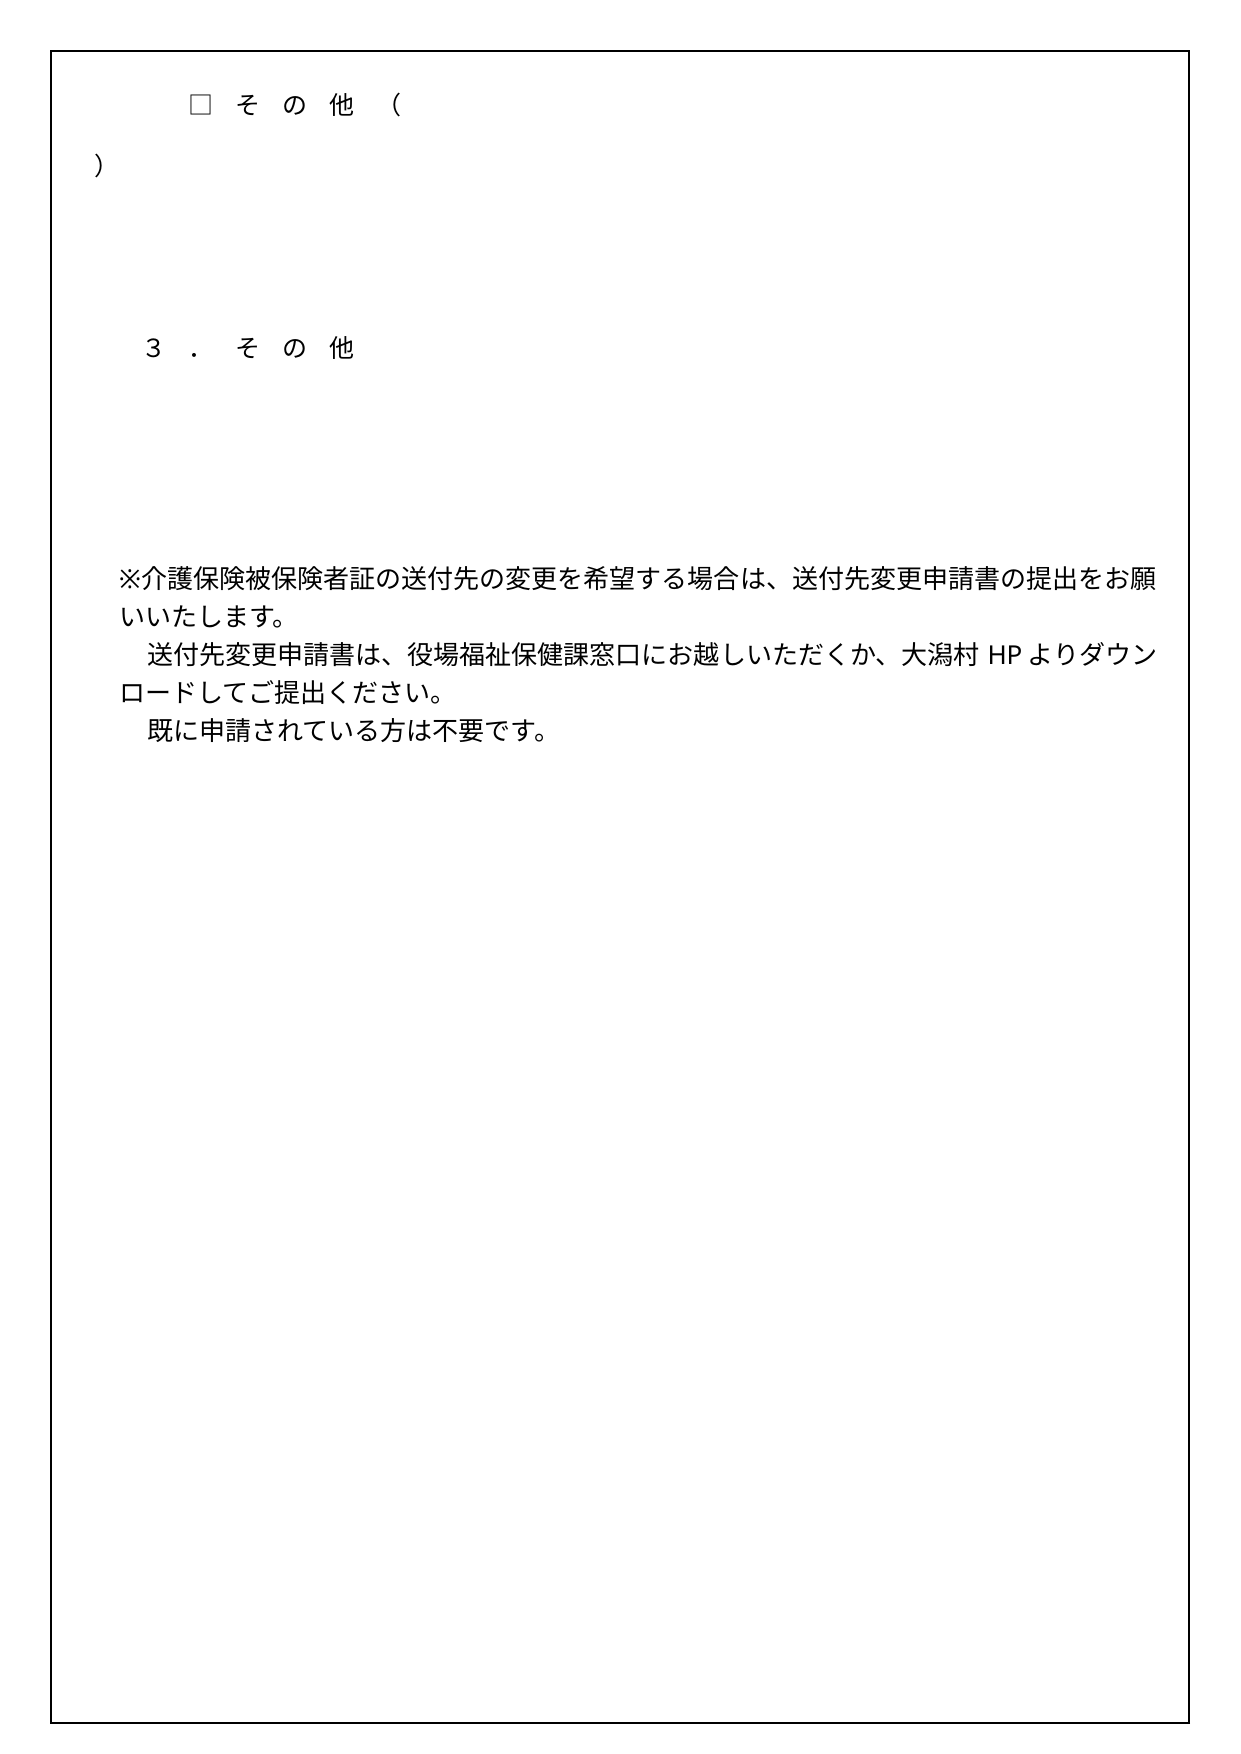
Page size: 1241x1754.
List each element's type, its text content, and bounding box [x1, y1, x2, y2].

text 既に申請されている方は不要です。 [119, 710, 1157, 748]
text ３．その他 [119, 316, 1177, 377]
text ※介護保険被保険者証の送付先の変更を希望する場合は、送付先変更申請書の提出をお願いいたします。 [119, 559, 1157, 634]
text □その他（ ） [94, 74, 1177, 195]
text 送付先変更申請書は、役場福祉保健課窓口にお越しいただくか、大潟村HPよりダウンロードしてご提出ください。 [119, 634, 1157, 710]
